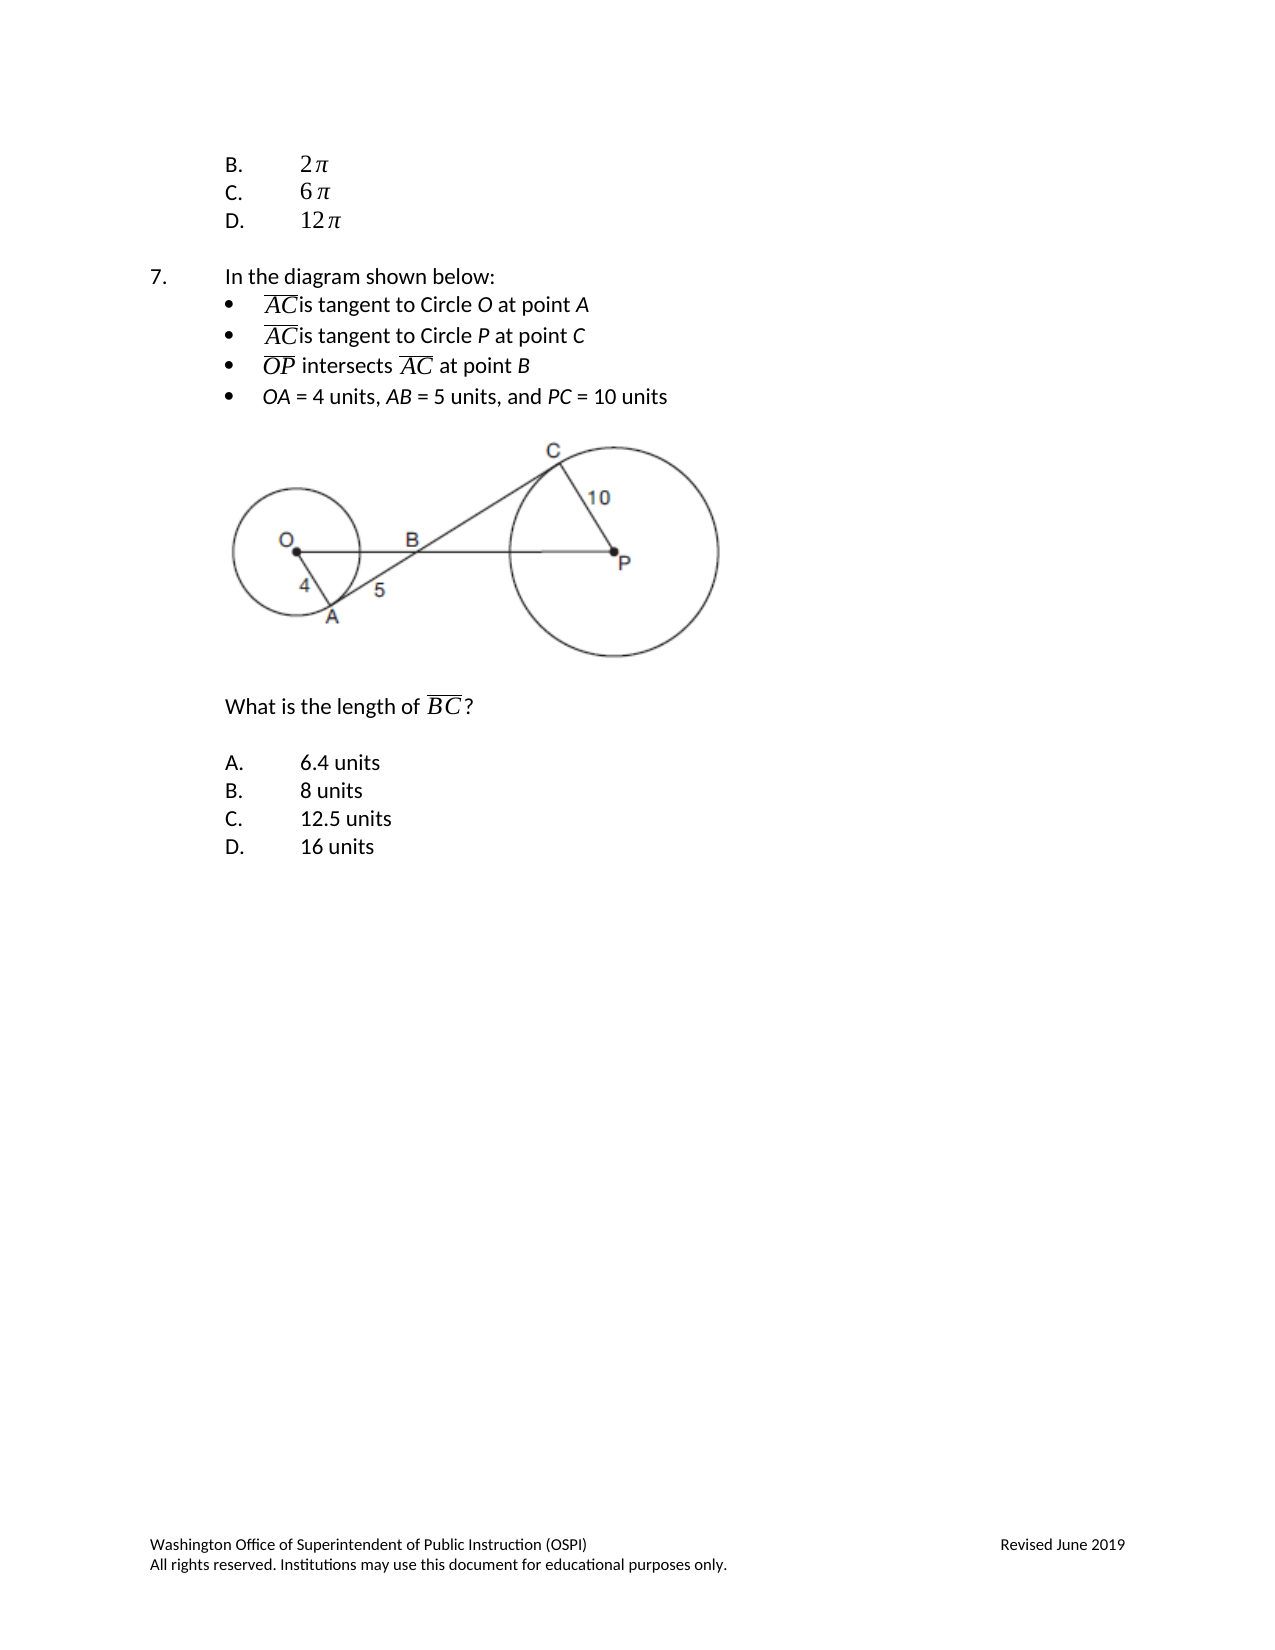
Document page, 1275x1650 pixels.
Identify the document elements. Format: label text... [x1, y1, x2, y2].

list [150, 150, 1125, 262]
list intersects at point B [225, 351, 1125, 382]
list OA = 4 units, AB = 5 units, and PC = 10 units [225, 382, 1125, 410]
list is tangent to Circle P at point C [225, 321, 1125, 351]
list is tangent to Circle O at point A [225, 290, 1125, 321]
picture [225, 438, 727, 664]
list In the diagram shown below: [150, 262, 1125, 290]
